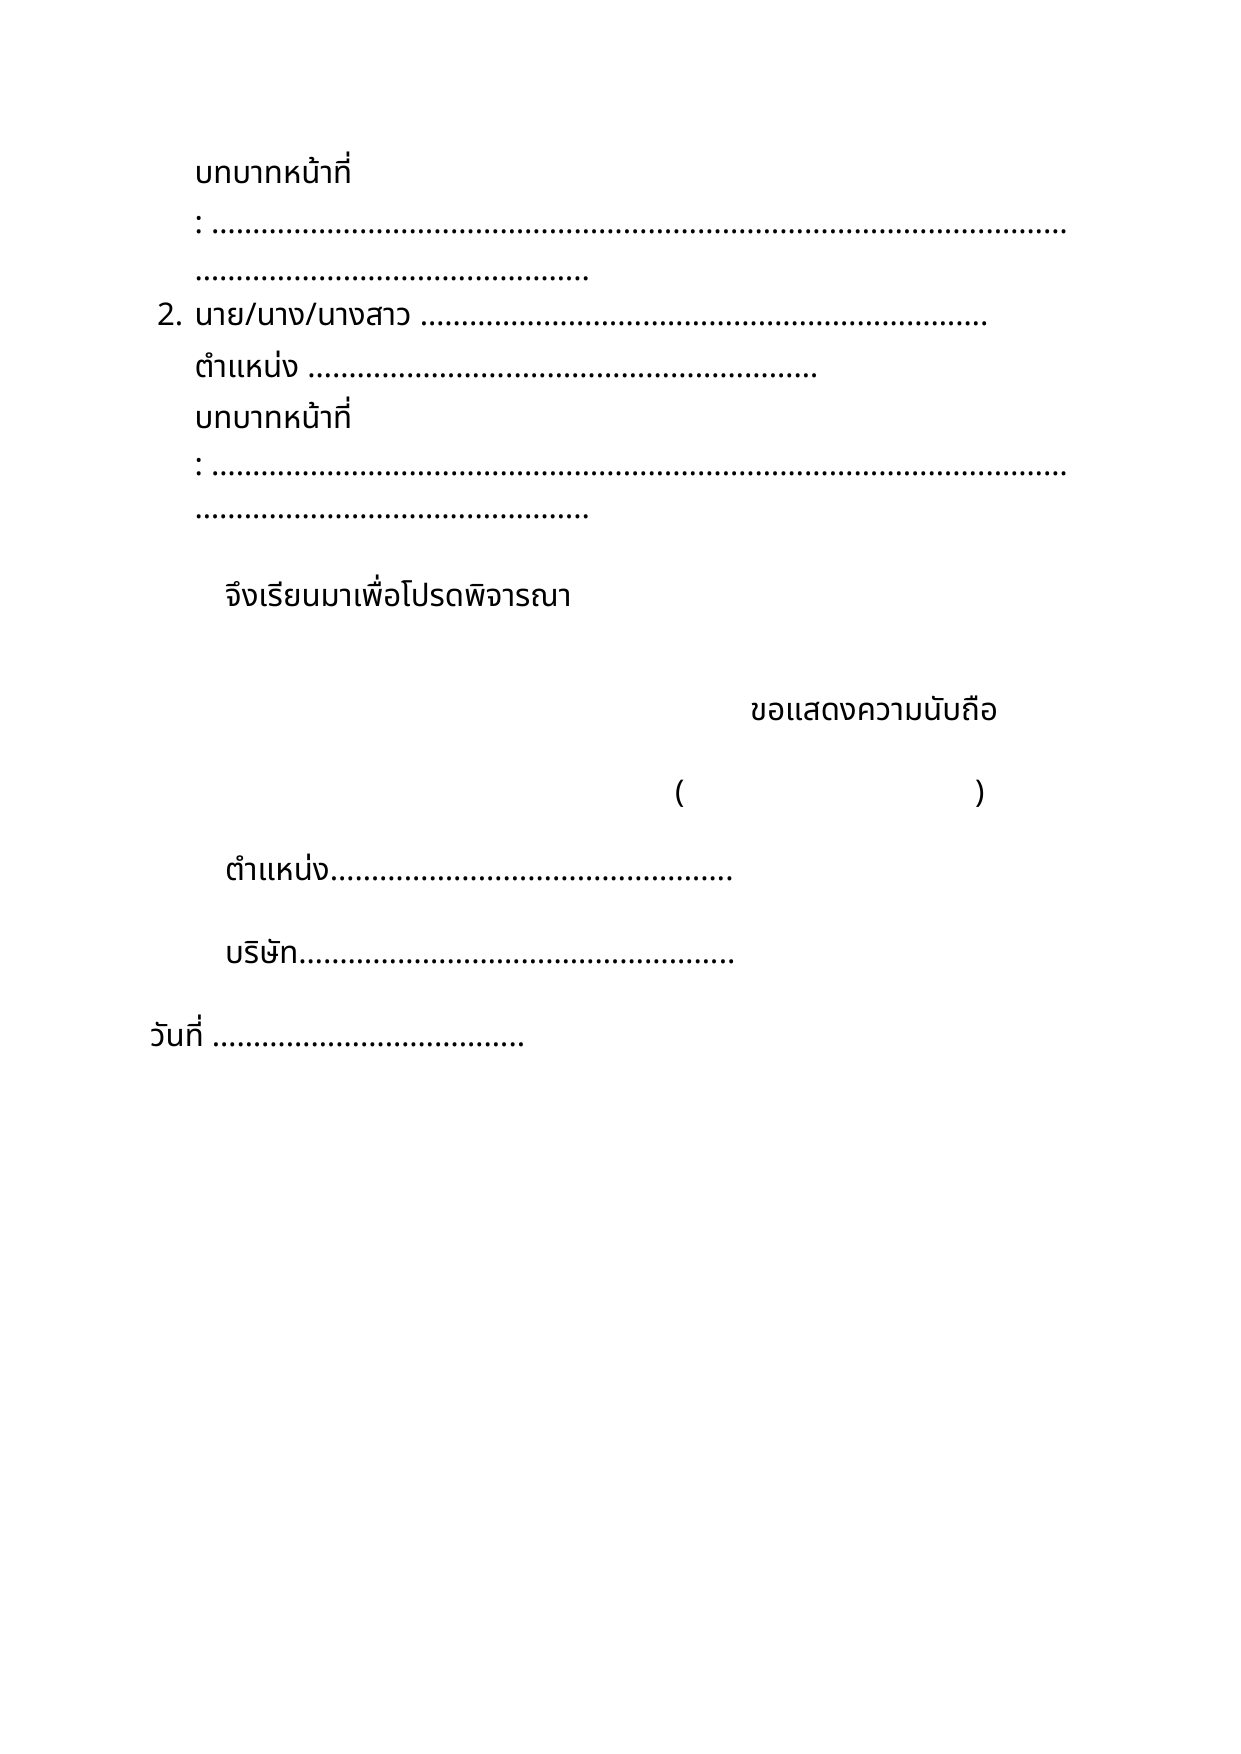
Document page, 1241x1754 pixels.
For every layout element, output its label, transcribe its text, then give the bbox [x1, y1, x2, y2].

text จึงเรียนมาเพื่อโปรดพิจารณา [150, 573, 1090, 620]
text บริษัท…………………………………………….. [150, 898, 1090, 977]
text ( ) [150, 769, 1090, 812]
list บทบาทหน้าที่ : ………………………..……………………………….………………………..…………………………………….………….. [194, 150, 1090, 289]
text ตำแหน่ง…………………………………………. [150, 815, 1090, 894]
list บทบาทหน้าที่ : ………………………..……………………………….………………………..…………………………………….………….. [194, 395, 1090, 527]
text วันที่ ……………………………….. [150, 981, 1090, 1060]
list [157, 292, 1090, 391]
text ขอแสดงความนับถือ [150, 687, 1090, 734]
